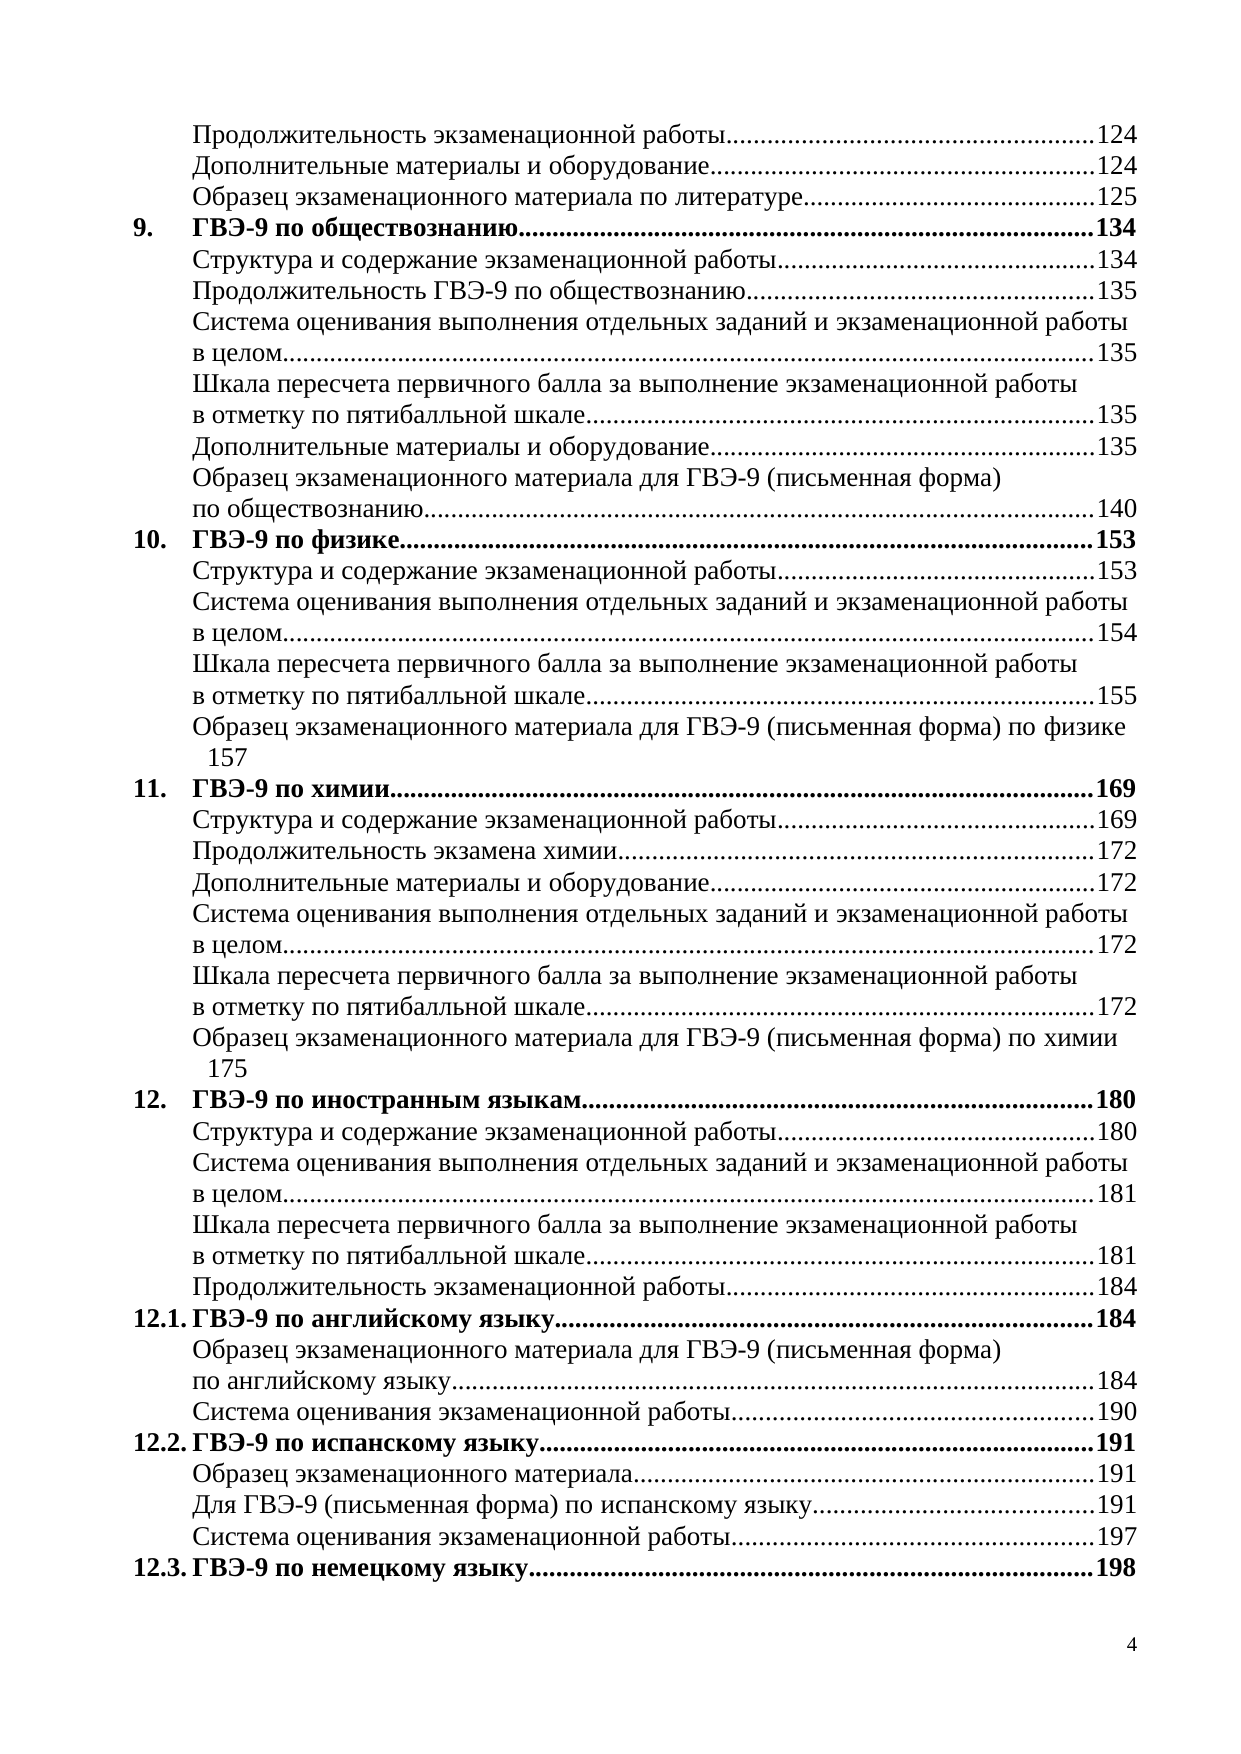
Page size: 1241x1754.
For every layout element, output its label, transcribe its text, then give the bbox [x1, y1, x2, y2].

text Структура и содержание экзаменационной работы 169 [192, 803, 1137, 834]
text Шкала пересчета первичного балла за выполнение экзаменационной работы в отметку по пятибалльной шкале 181 [192, 1208, 1137, 1271]
text Образец экзаменационного материала для ГВЭ-9 (письменная форма) по химии 175 [192, 1021, 1137, 1084]
text Образец экзаменационного материала для ГВЭ-9 (письменная форма) по обществознанию 140 [192, 461, 1137, 523]
text 11. ГВЭ-9 по химии 169 [133, 772, 1137, 803]
text Дополнительные материалы и оборудование 135 [192, 429, 1137, 461]
text Образец экзаменационного материала 191 [192, 1457, 1137, 1488]
text 12.2. ГВЭ-9 по испанскому языку 191 [133, 1426, 1137, 1457]
text 10. ГВЭ-9 по физике 153 [133, 523, 1137, 554]
text Шкала пересчета первичного балла за выполнение экзаменационной работы в отметку по пятибалльной шкале 155 [192, 648, 1137, 710]
text Продолжительность экзаменационной работы 184 [192, 1271, 1137, 1302]
text Система оценивания экзаменационной работы 197 [192, 1520, 1137, 1551]
text Система оценивания выполнения отдельных заданий и экзаменационной работы в целом 154 [192, 585, 1137, 648]
text 12. ГВЭ-9 по иностранным языкам 180 [133, 1084, 1137, 1115]
text Дополнительные материалы и оборудование 172 [192, 866, 1137, 897]
text Продолжительность экзаменационной работы 124 [192, 118, 1137, 149]
text 9. ГВЭ-9 по обществознанию 134 [133, 212, 1137, 243]
text Шкала пересчета первичного балла за выполнение экзаменационной работы в отметку по пятибалльной шкале 172 [192, 959, 1137, 1021]
text Система оценивания выполнения отдельных заданий и экзаменационной работы в целом 181 [192, 1146, 1137, 1208]
text Продолжительность экзамена химии 172 [192, 834, 1137, 866]
text Дополнительные материалы и оборудование 124 [192, 149, 1137, 180]
text Структура и содержание экзаменационной работы 180 [192, 1115, 1137, 1146]
text Система оценивания выполнения отдельных заданий и экзаменационной работы в целом 172 [192, 897, 1137, 959]
text Образец экзаменационного материала по литературе 125 [192, 180, 1137, 212]
text Система оценивания экзаменационной работы 190 [192, 1395, 1137, 1426]
text Структура и содержание экзаменационной работы 153 [192, 554, 1137, 585]
text Шкала пересчета первичного балла за выполнение экзаменационной работы в отметку по пятибалльной шкале 135 [192, 367, 1137, 429]
text Образец экзаменационного материала для ГВЭ-9 (письменная форма) по английскому языку 184 [192, 1333, 1137, 1395]
text Для ГВЭ-9 (письменная форма) по испанскому языку 191 [192, 1488, 1137, 1520]
text Структура и содержание экзаменационной работы 134 [192, 243, 1137, 274]
text 12.1. ГВЭ-9 по английскому языку 184 [133, 1302, 1137, 1333]
text 12.3. ГВЭ-9 по немецкому языку 198 [133, 1551, 1137, 1582]
text Продолжительность ГВЭ-9 по обществознанию 135 [192, 274, 1137, 305]
text Система оценивания выполнения отдельных заданий и экзаменационной работы в целом 135 [192, 305, 1137, 367]
text Образец экзаменационного материала для ГВЭ-9 (письменная форма) по физике 157 [192, 710, 1137, 772]
